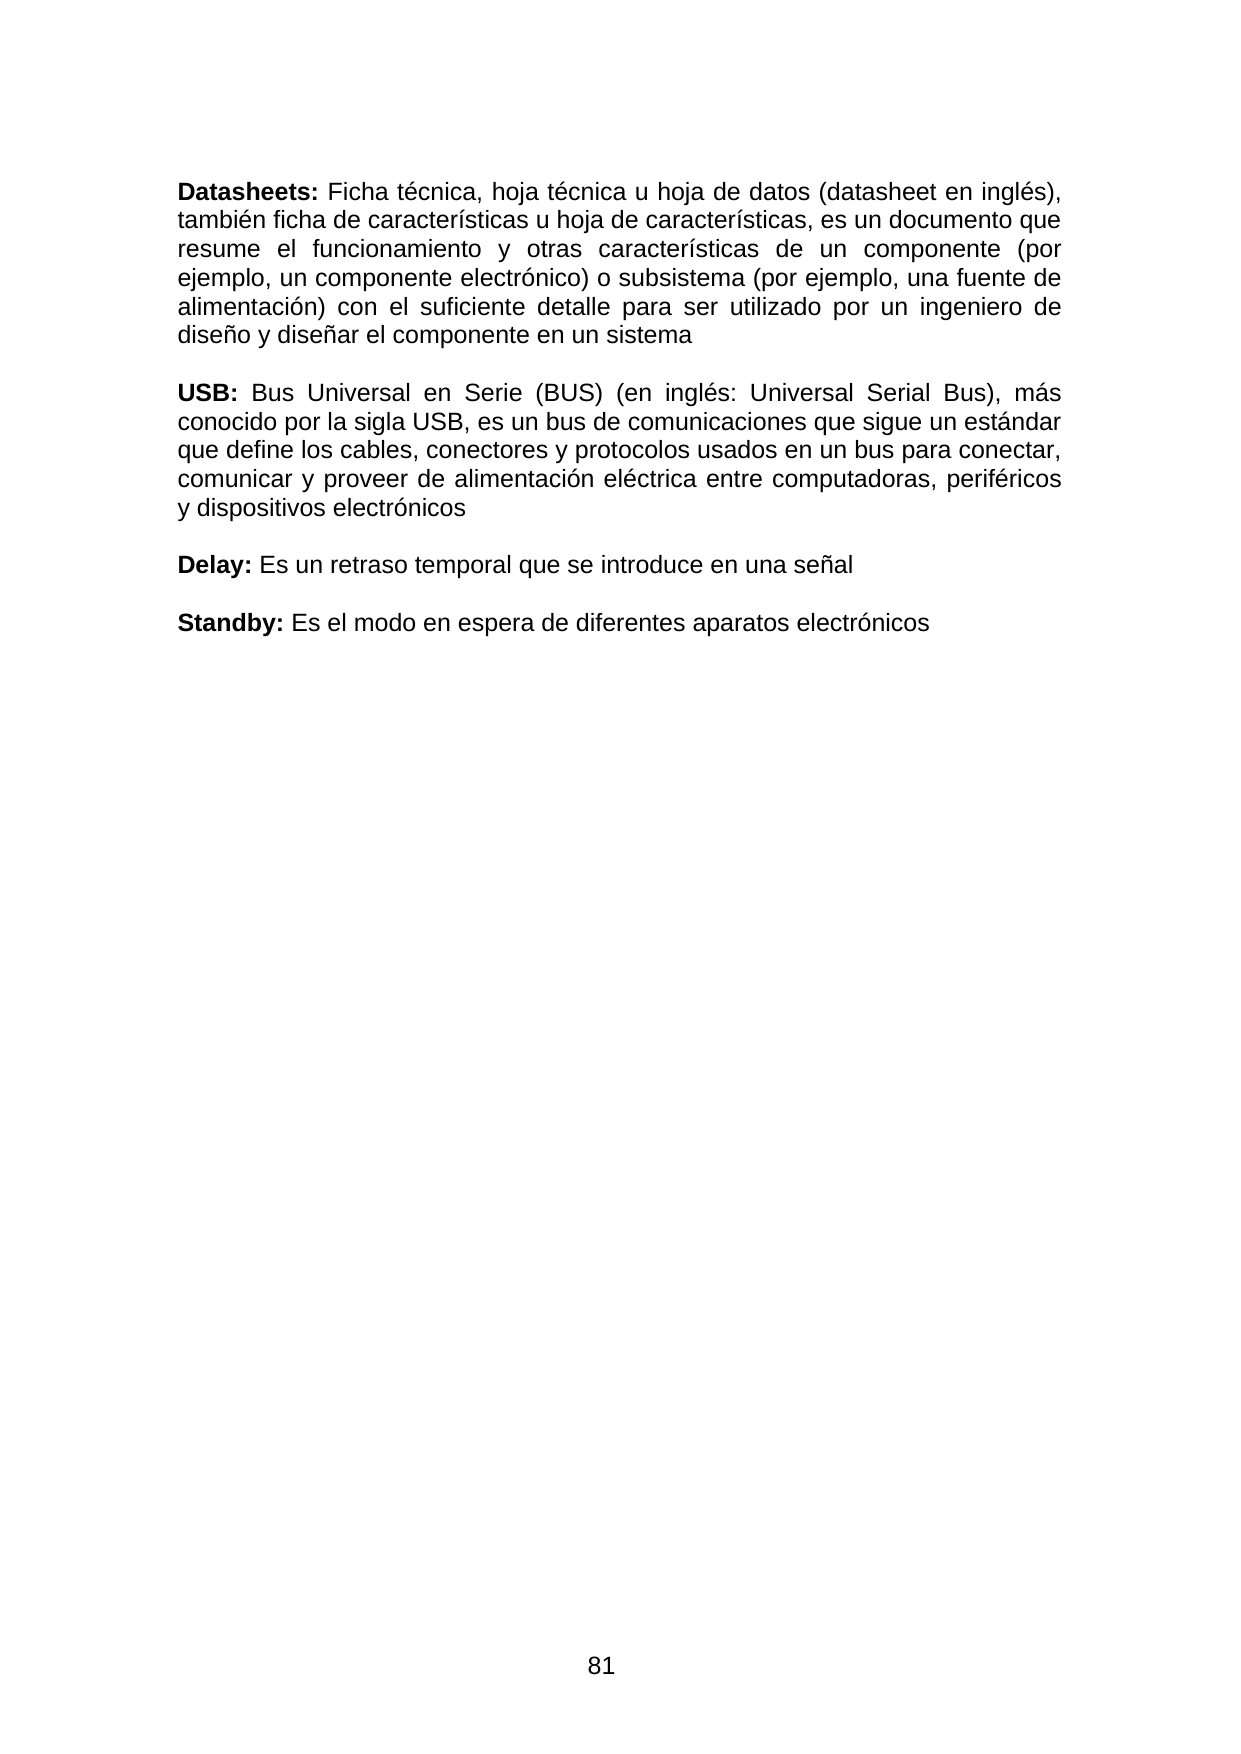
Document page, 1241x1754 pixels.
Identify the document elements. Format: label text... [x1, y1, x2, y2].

text Delay: Es un retraso temporal que se introduce en una señal [177, 550, 1063, 579]
text Datasheets: Ficha técnica, hoja técnica u hoja de datos (datasheet en inglés), también ficha de características u hoja de características, es un documento que resume el funcionamiento y otras características de un componente (por ejemplo, un componente electrónico) o subsistema (por ejemplo, una fuente de alimentación) con el suficiente detalle para ser utilizado por un ingeniero de diseño y diseñar el componente en un sistema [177, 176, 1063, 349]
text USB: Bus Universal en Serie (BUS) (en inglés: Universal Serial Bus), más conocido por la sigla USB, es un bus de comunicaciones que sigue un estándar que define los cables, conectores y protocolos usados en un bus para conectar, comunicar y proveer de alimentación eléctrica entre computadoras, periféricos y dispositivos electrónicos [177, 378, 1063, 521]
text Standby: Es el modo en espera de diferentes aparatos electrónicos [177, 608, 1063, 636]
